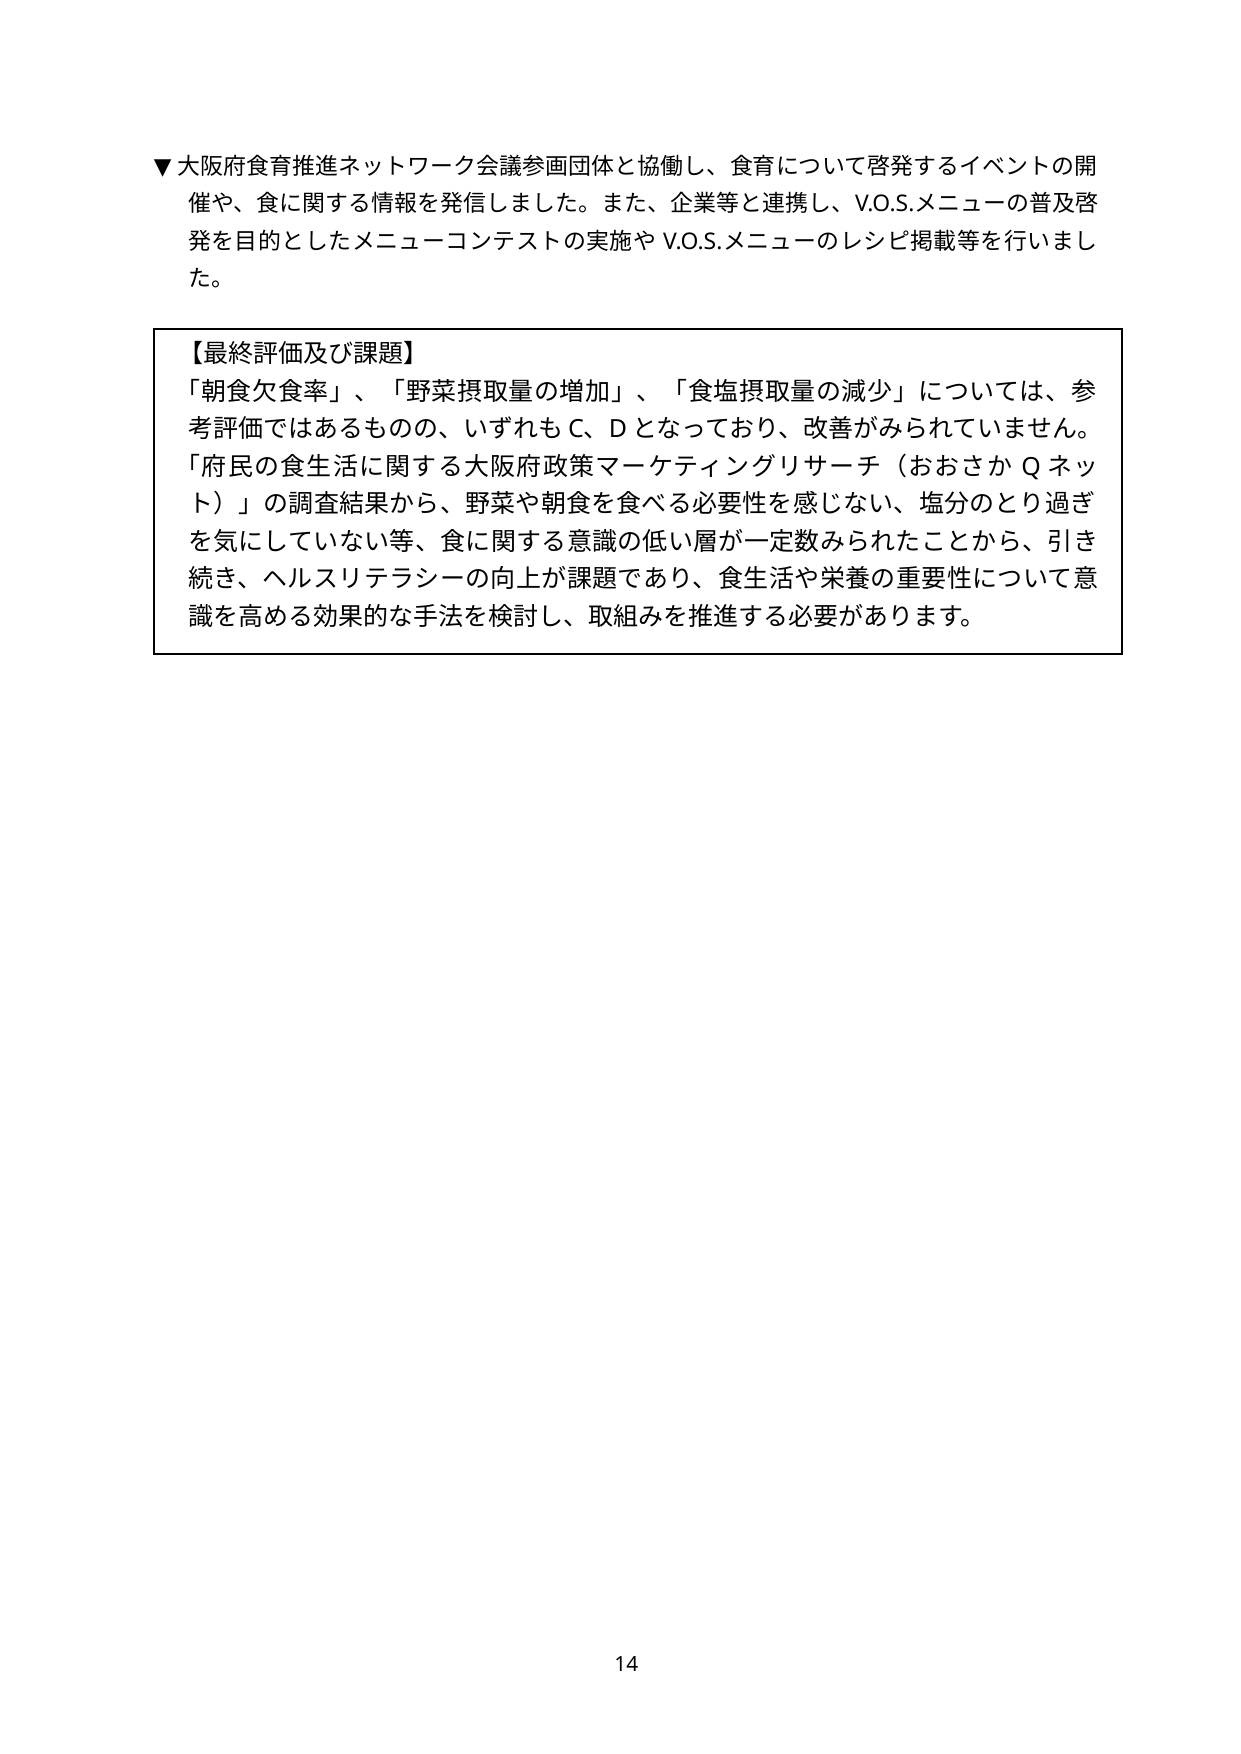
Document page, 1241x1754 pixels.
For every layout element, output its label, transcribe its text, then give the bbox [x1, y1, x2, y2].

text 「府民の食生活に関する大阪府政策マーケティングリサーチ（おおさかQネット）」の調査結果から、野菜や朝食を食べる必要性を感じない、塩分のとり過ぎを気にしていない等、食に関する意識の低い層が一定数みられたことから、引き続き、ヘルスリテラシーの向上が課題であり、食生活や栄養の重要性について意識を高める効果的な手法を検討し、取組みを推進する必要があります。 [175, 446, 1098, 633]
text ▼ 大阪府食育推進ネットワーク会議参画団体と協働し、食育について啓発するイベントの開催や、食に関する情報を発信しました。また、企業等と連携し、V.O.S.メニューの普及啓発を目的としたメニューコンテストの実施やV.O.S.メニューのレシピ掲載等を行いました。 [153, 146, 1098, 296]
text 【最終評価及び課題】 [155, 333, 1098, 371]
text 「朝食欠食率」、「野菜摂取量の増加」、「食塩摂取量の減少」については、参考評価ではあるものの、いずれもC、Dとなっており、改善がみられていません。 [175, 371, 1098, 446]
